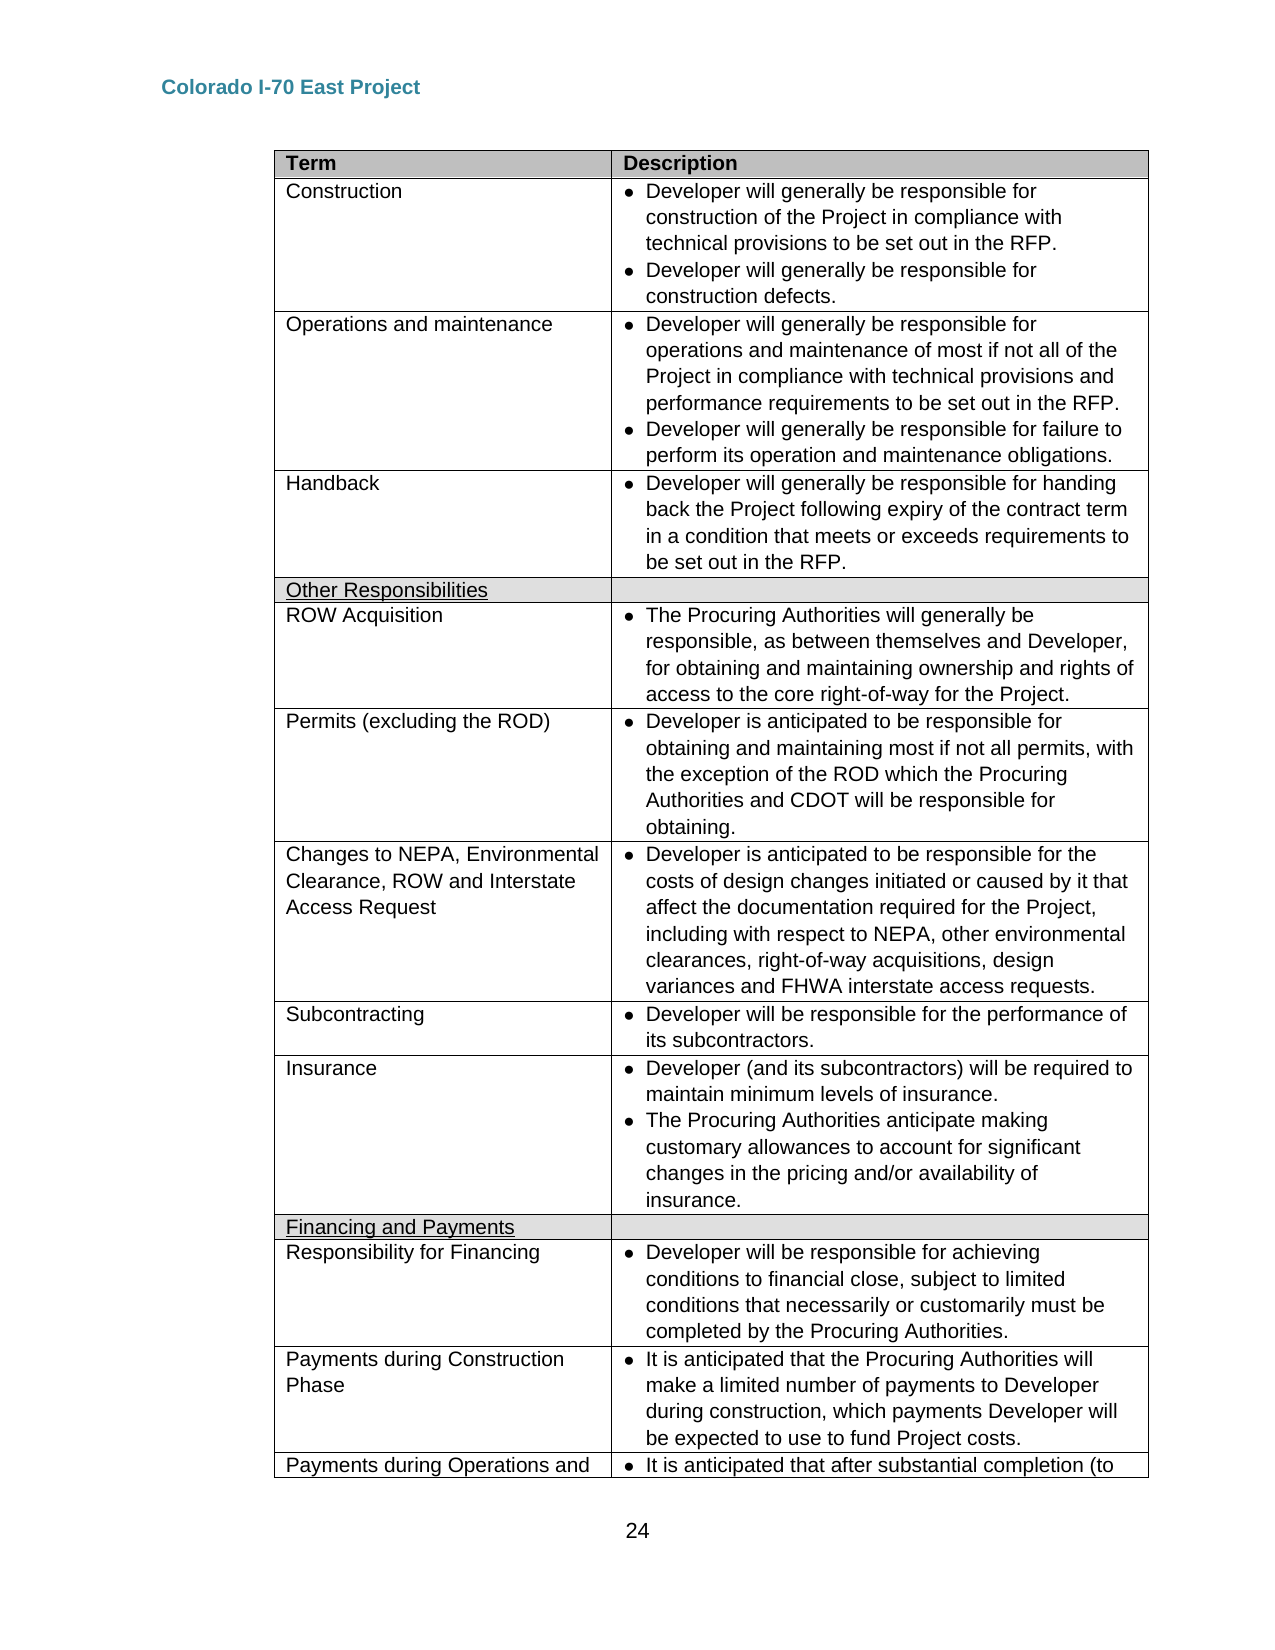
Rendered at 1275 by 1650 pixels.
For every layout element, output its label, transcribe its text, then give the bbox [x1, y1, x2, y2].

table_cell Changes to NEPA, Environmental Clearance, ROW and Interstate Access Request [275, 842, 611, 1001]
table_cell Developer will be responsible for achieving conditions to financial close, subject to limited conditions that necessarily or customarily must be completed by the Procuring Authorities. [612, 1240, 1148, 1346]
table_cell Responsibility for Financing [275, 1240, 611, 1346]
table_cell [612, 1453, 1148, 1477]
table_cell ROW Acquisition [275, 603, 611, 708]
table_cell It is anticipated that the Procuring Authorities will make a limited number of payments to Developer during construction, which payments Developer will be expected to use to fund Project costs. [612, 1347, 1148, 1452]
table_header Term [275, 151, 611, 177]
table_cell Financing and Payments [275, 1215, 611, 1239]
table_cell Developer is anticipated to be responsible for obtaining and maintaining most if not all permits, with the exception of the ROD which the Procuring Authorities and CDOT will be responsible for obtaining. [612, 709, 1148, 841]
table_cell Construction [275, 179, 611, 311]
table_cell [612, 1215, 1148, 1239]
table_cell Developer will be responsible for the performance of its subcontractors. [612, 1002, 1148, 1054]
table_cell Developer will generally be responsible for construction of the Project in compliance with technical provisions to be set out in the RFP. Developer will generally be responsible for construction defects. [612, 179, 1148, 311]
table_cell Insurance [275, 1056, 611, 1214]
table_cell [275, 1453, 611, 1477]
table_header Description [612, 151, 1148, 177]
table_cell Developer is anticipated to be responsible for the costs of design changes initiated or caused by it that affect the documentation required for the Project, including with respect to NEPA, other environmental clearances, right-of-way acquisitions, design variances and FHWA interstate access requests. [612, 842, 1148, 1001]
table_cell Developer will generally be responsible for operations and maintenance of most if not all of the Project in compliance with technical provisions and performance requirements to be set out in the RFP. Developer will generally be responsible for failure to perform its operation and maintenance obligations. [612, 312, 1148, 470]
table_cell Operations and maintenance [275, 312, 611, 470]
table_cell Handback [275, 471, 611, 577]
table_cell Payments during Construction Phase [275, 1347, 611, 1452]
table_cell Other Responsibilities [275, 578, 611, 602]
table_cell [612, 578, 1148, 602]
table_cell Developer will generally be responsible for handing back the Project following expiry of the contract term in a condition that meets or exceeds requirements to be set out in the RFP. [612, 471, 1148, 577]
table_cell Subcontracting [275, 1002, 611, 1054]
table_cell Permits (excluding the ROD) [275, 709, 611, 841]
table_cell Developer (and its subcontractors) will be required to maintain minimum levels of insurance. The Procuring Authorities anticipate making customary allowances to account for significant changes in the pricing and/or availability of insurance. [612, 1056, 1148, 1214]
table_cell The Procuring Authorities will generally be responsible, as between themselves and Developer, for obtaining and maintaining ownership and rights of access to the core right-of-way for the Project. [612, 603, 1148, 708]
